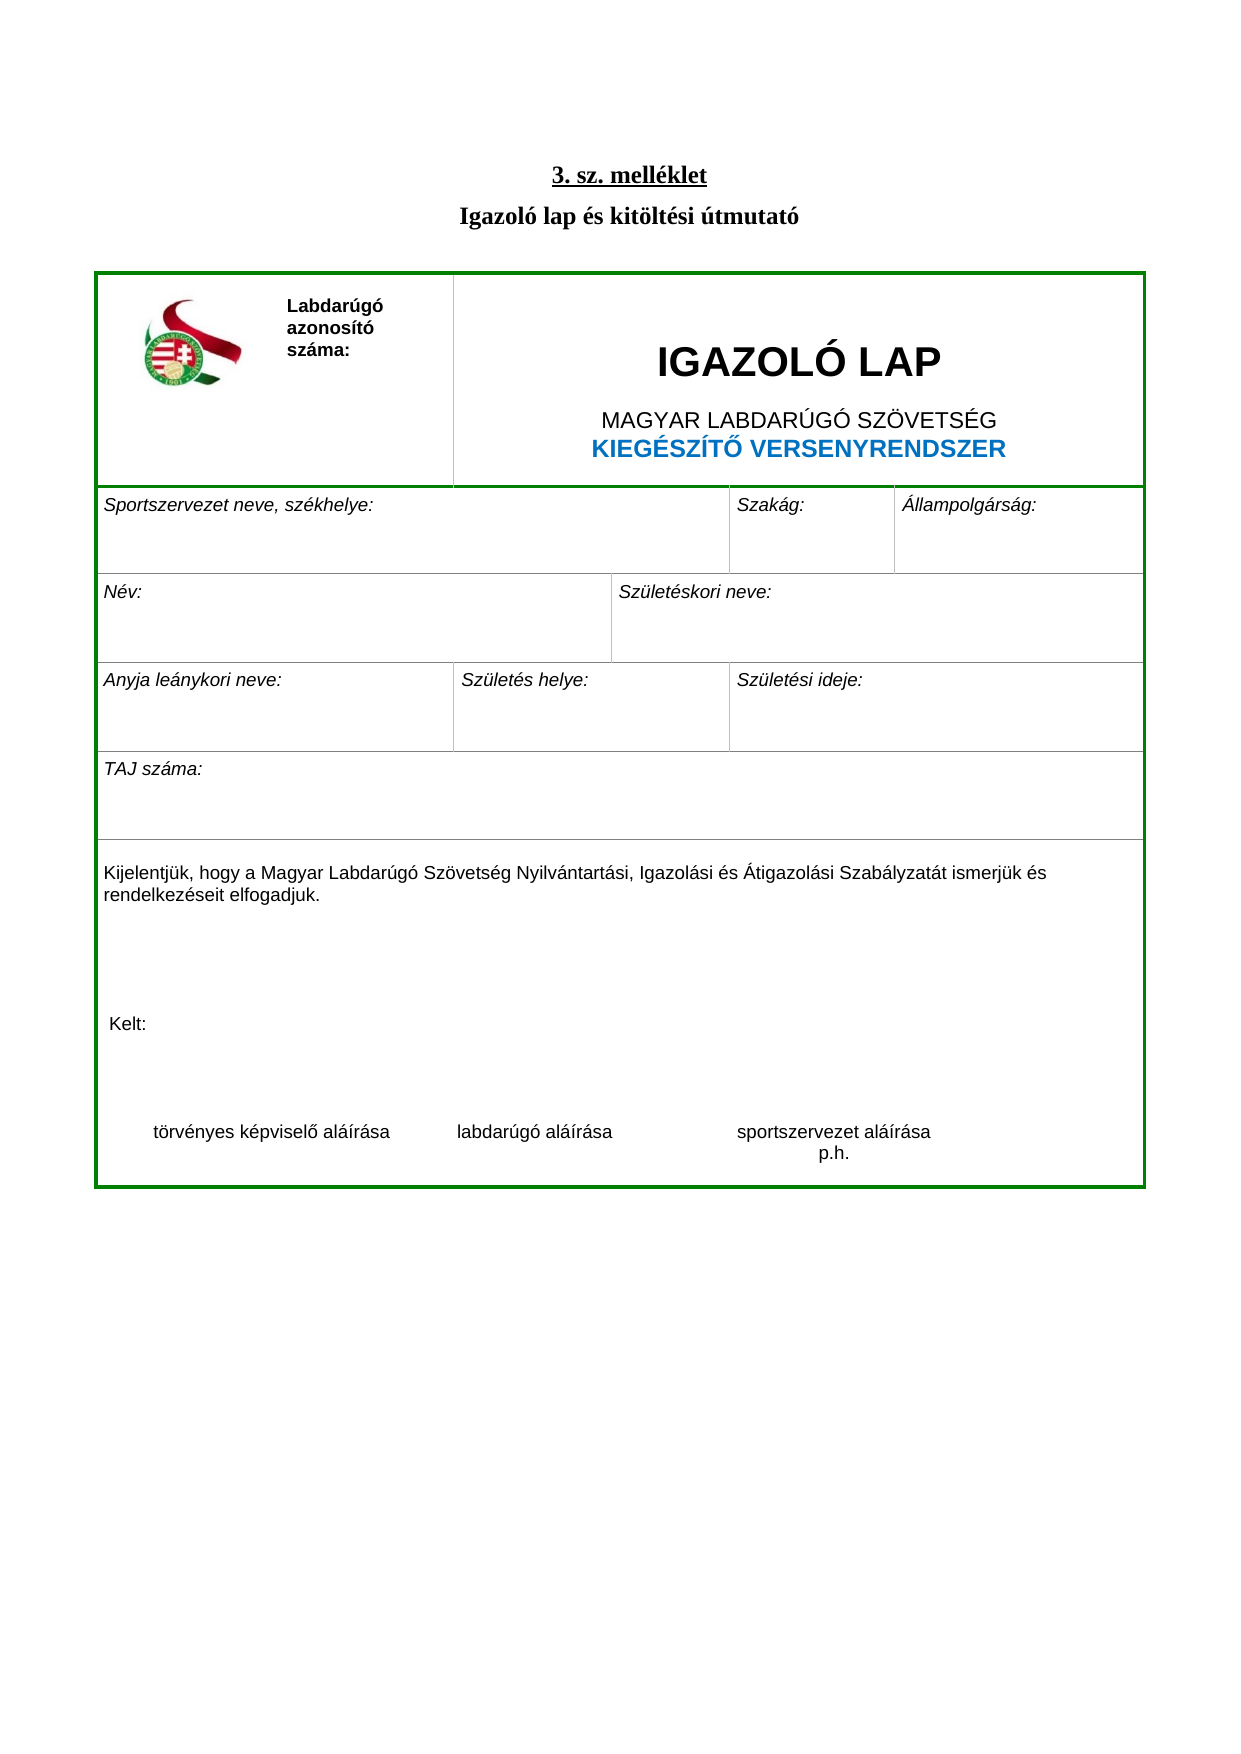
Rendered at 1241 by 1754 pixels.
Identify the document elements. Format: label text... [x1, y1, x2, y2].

subtitle 3. sz. melléklet [166, 160, 1093, 189]
table_header Labdarúgó azonosító száma: [98, 275, 453, 485]
table_cell Állampolgárság: [895, 488, 1143, 573]
table_header IGAZOLÓ LAP MAGYAR LABDARÚGÓ SZÖVETSÉG KIEGÉSZÍTŐ VERSENYRENDSZER [454, 275, 1143, 485]
table_cell Születési ideje: [730, 663, 1143, 751]
table_cell Születéskori neve: [612, 574, 1143, 662]
table_cell Név: [98, 574, 611, 662]
table_cell Sportszervezet neve, székhelye: [98, 488, 729, 573]
table_cell Anyja leánykori neve: [98, 663, 453, 751]
picture [118, 282, 267, 402]
table_cell TAJ száma: [98, 752, 1143, 839]
table_cell Kijelentjük, hogy a Magyar Labdarúgó Szövetség Nyilvántartási, Igazolási és Átigazolási Szabályzatát ismerjük és rendelkezéseit elfogadjuk. Kelt: törvényes képviselő aláírása labdarúgó aláírása sportszervezet aláírása p.h. [98, 840, 1143, 1185]
table_cell Szakág: [730, 488, 894, 573]
subtitle Igazoló lap és kitöltési útmutató [166, 201, 1093, 230]
table_cell Születés helye: [454, 663, 729, 751]
